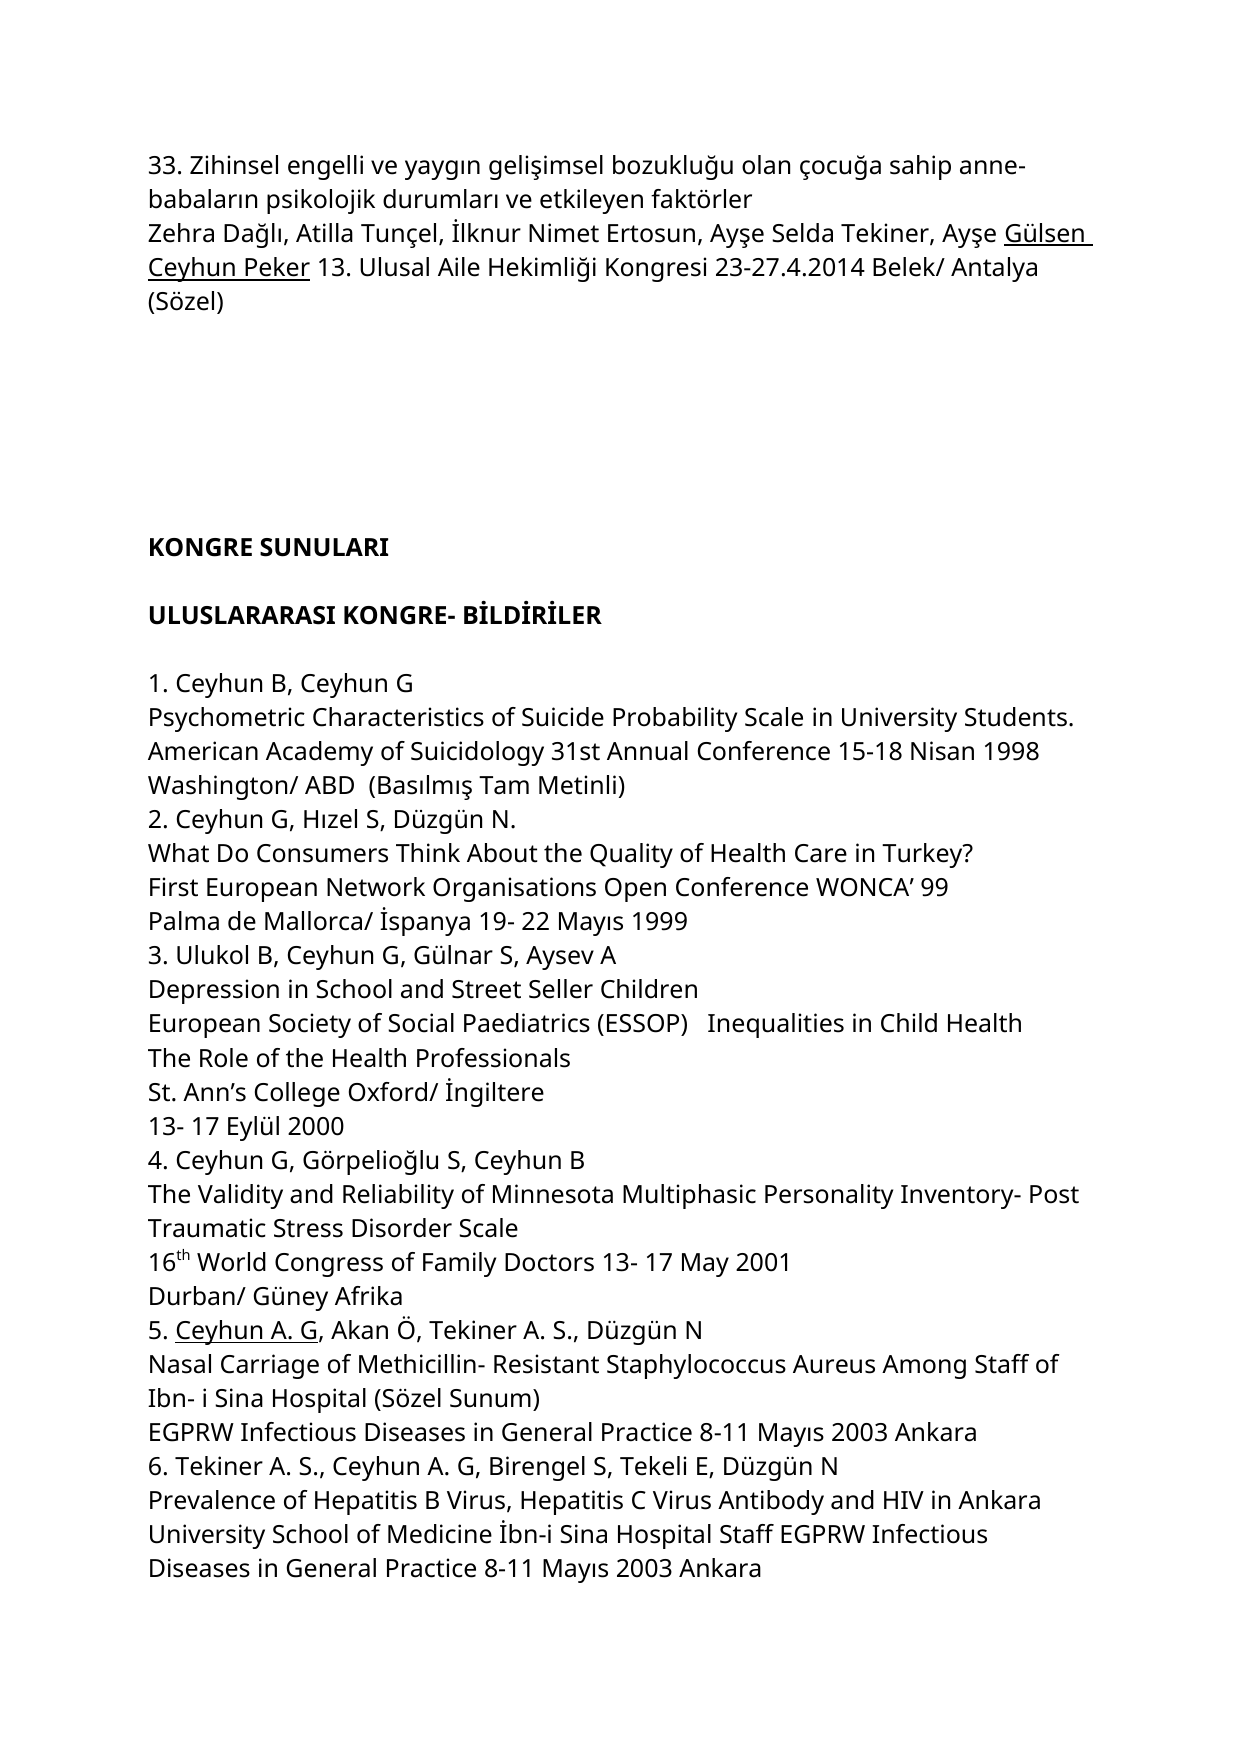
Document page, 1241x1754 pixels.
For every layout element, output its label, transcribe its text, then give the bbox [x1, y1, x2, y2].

text 2. Ceyhun G, Hızel S, Düzgün N. [148, 802, 1093, 836]
text What Do Consumers Think About the Quality of Health Care in ? [148, 836, 1093, 870]
text ULUSLARARASI KONGRE- BİLDİRİLER [148, 597, 1093, 631]
subtitle / Güney Afrika [148, 1279, 1093, 1313]
text Zehra Dağlı, Atilla Tunçel, İlknur Nimet Ertosun, Ayşe Selda Tekiner, Ayşe Gülsen Ceyhun Peker 13. Ulusal Aile Hekimliği Kongresi 23-27.4.2014 Belek/ Antalya (Sözel) [148, 216, 1093, 318]
text 13- 17 Eylül 2000 [148, 1108, 1093, 1142]
text EGPRW Infectious Diseases in General Practice 8-11 Mayıs 2003 Ankara [148, 1415, 1093, 1449]
text 16th World Congress of Family Doctors 13- 17 May 2001 [148, 1244, 1093, 1279]
text 3. Ulukol B, Ceyhun G, Gülnar S, Aysev A [148, 938, 1093, 972]
text Palma de Mallorca/ İspanya 19- 22 Mayıs 1999 [148, 904, 1093, 938]
text 5. Ceyhun A. G, Akan Ö, Tekiner A. S., Düzgün N [148, 1313, 1093, 1347]
text ’s College / İngiltere [148, 1074, 1093, 1108]
text Nasal Carriage of Methicillin- Resistant Staphylococcus Aureus Among Staff of Ibn- i Sina Hospital (Sözel Sunum) [148, 1347, 1093, 1415]
text KONGRE SUNULARI [148, 529, 1093, 563]
text The Validity and Reliability of Multiphasic Personality Inventory- Post Traumatic Stress Disorder Scale [148, 1176, 1093, 1244]
text 4. Ceyhun G, Görpelioğlu S, Ceyhun B [148, 1142, 1093, 1176]
text Psychometric Characteristics of Suicide Probability Scale in University Students. [148, 699, 1093, 734]
text 33. Zihinsel engelli ve yaygın gelişimsel bozukluğu olan çocuğa sahip anne- babaların psikolojik durumları ve etkileyen faktörler [148, 148, 1093, 216]
text 6. Tekiner A. S., Ceyhun A. G, Birengel S, Tekeli E, Düzgün N [148, 1449, 1093, 1483]
text 1. Ceyhun B, Ceyhun G [148, 666, 1093, 699]
text Prevalence of Hepatitis B Virus, Hepatitis C Virus Antibody and HIV in Ankara University School of Medicine İbn-i Sina Hospital Staff EGPRW Infectious Diseases in General Practice 8-11 Mayıs 2003 Ankara [148, 1483, 1093, 1585]
text The Role of the Health Professionals [148, 1040, 1093, 1074]
text European Society of Social Paediatrics (ESSOP) Inequalities in Child Health [148, 1006, 1093, 1040]
text of Suicidology 31st Annual Conference 15-18 Nisan 1998 Washington/ ABD (Basılmış Tam Metinli) [148, 734, 1093, 802]
text Depression in School and Street Seller Children [148, 972, 1093, 1006]
text First European Network Organisations Open Conference WONCA’ 99 [148, 870, 1093, 904]
